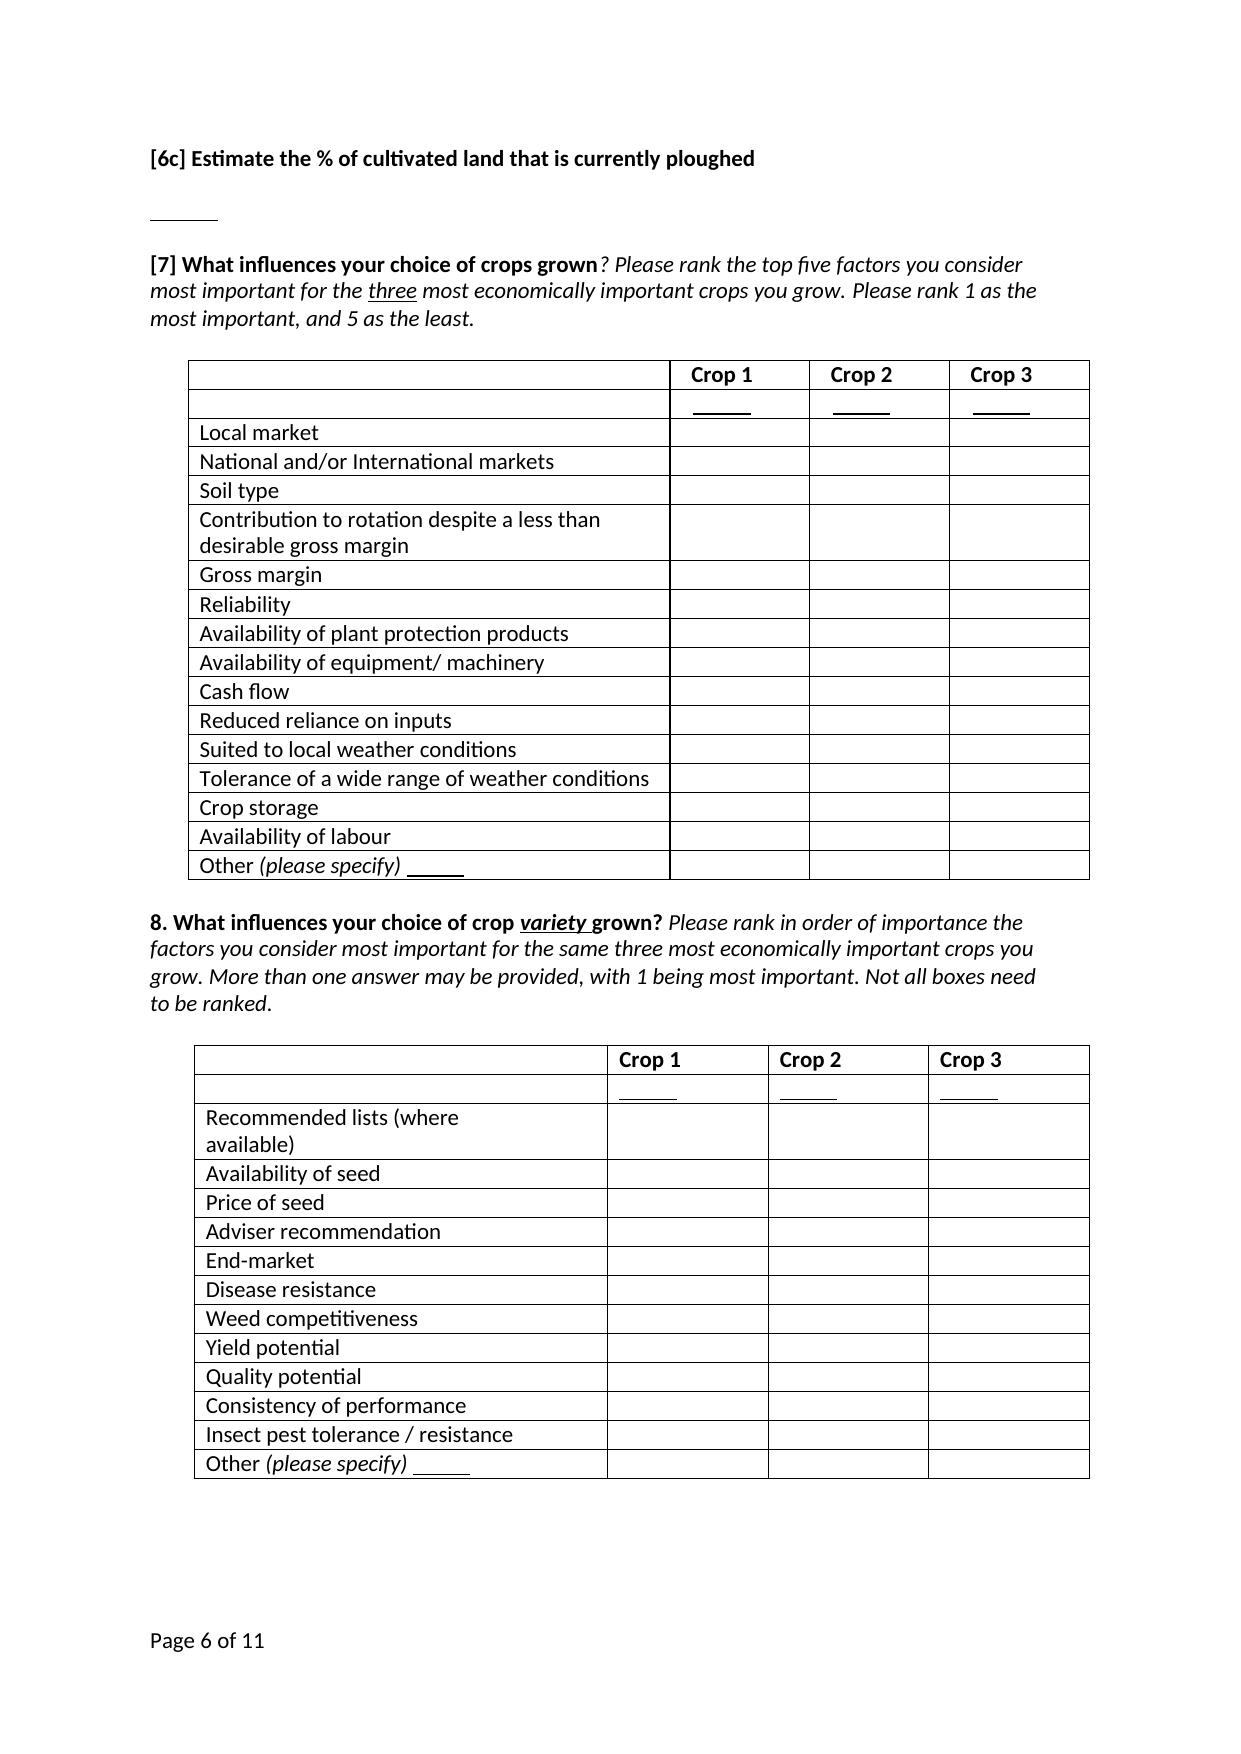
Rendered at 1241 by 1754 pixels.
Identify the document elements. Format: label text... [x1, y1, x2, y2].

table_cell [929, 1421, 1089, 1449]
table_cell [671, 619, 809, 647]
table_cell [608, 1247, 768, 1275]
table_cell [769, 1363, 928, 1391]
table_cell Soil type [189, 476, 669, 504]
table_cell [929, 1189, 1089, 1217]
table_cell [929, 1104, 1089, 1158]
table_cell [810, 419, 949, 446]
table_cell [671, 561, 809, 589]
table_cell [810, 822, 949, 850]
table_cell [810, 764, 949, 792]
table_cell Local market [189, 419, 669, 446]
table_cell [608, 1276, 768, 1304]
table_cell [929, 1160, 1089, 1187]
table_cell [950, 706, 1089, 734]
table_cell [810, 447, 949, 475]
table_cell [671, 851, 809, 879]
table_header [195, 1046, 607, 1074]
table_cell [810, 677, 949, 705]
table_cell [769, 1075, 928, 1103]
table_header Crop 1 [608, 1046, 768, 1074]
table_cell Reduced reliance on inputs [189, 706, 669, 734]
table_cell [950, 764, 1089, 792]
table_cell [950, 648, 1089, 676]
table_cell [950, 476, 1089, 504]
table_cell [810, 793, 949, 821]
table_cell [950, 505, 1089, 559]
table_cell [608, 1189, 768, 1217]
table_cell [950, 447, 1089, 475]
table_cell Availability of plant protection products [189, 619, 669, 647]
table_cell Adviser recommendation [195, 1218, 607, 1246]
table_cell [769, 1334, 928, 1362]
table_cell [929, 1276, 1089, 1304]
table_cell Reliability [189, 590, 669, 618]
table_cell [810, 390, 949, 418]
table_cell [810, 735, 949, 763]
table_cell Recommended lists (where available) [195, 1104, 607, 1158]
table_cell [671, 822, 809, 850]
table_cell [929, 1247, 1089, 1275]
table_cell [810, 561, 949, 589]
table_cell Yield potential [195, 1334, 607, 1362]
table_cell [769, 1421, 928, 1449]
table_cell [195, 1075, 607, 1103]
table_cell [671, 764, 809, 792]
table_cell [769, 1160, 928, 1187]
text [6c] Estimate the % of cultivated land that is currently ploughed [150, 150, 1090, 171]
table_cell [608, 1160, 768, 1187]
table_cell [769, 1276, 928, 1304]
table_cell Weed competitiveness [195, 1305, 607, 1333]
table_cell [608, 1450, 768, 1478]
table_cell [950, 822, 1089, 850]
table_header Crop 3 [950, 361, 1089, 389]
table_cell [608, 1363, 768, 1391]
table_header Crop 3 [929, 1046, 1089, 1074]
table_cell Gross margin [189, 561, 669, 589]
table_cell [950, 793, 1089, 821]
table_cell [671, 648, 809, 676]
table_cell Other (please specify) [189, 851, 669, 879]
table_cell Insect pest tolerance / resistance [195, 1421, 607, 1449]
table_cell [671, 447, 809, 475]
table_cell [950, 561, 1089, 589]
table_cell Cash flow [189, 677, 669, 705]
table_cell Crop storage [189, 793, 669, 821]
table_cell Suited to local weather conditions [189, 735, 669, 763]
table_cell End-market [195, 1247, 607, 1275]
table_cell [671, 476, 809, 504]
table_cell [810, 505, 949, 559]
table_cell [671, 390, 809, 418]
table_cell [769, 1305, 928, 1333]
table_cell Availability of equipment/ machinery [189, 648, 669, 676]
table_cell [929, 1075, 1089, 1103]
table_header Crop 1 [671, 361, 809, 389]
table_cell [671, 706, 809, 734]
table_cell [608, 1421, 768, 1449]
table_cell [189, 390, 669, 418]
table_cell [950, 619, 1089, 647]
table_cell Availability of seed [195, 1160, 607, 1187]
table_header Crop 2 [769, 1046, 928, 1074]
table_cell Availability of labour [189, 822, 669, 850]
table_cell [671, 590, 809, 618]
table_cell Contribution to rotation despite a less than desirable gross margin [189, 505, 669, 559]
table_cell [671, 677, 809, 705]
table_cell [810, 590, 949, 618]
table_cell [769, 1104, 928, 1158]
table_cell [769, 1189, 928, 1217]
table_cell National and/or International markets [189, 447, 669, 475]
table_cell [929, 1334, 1089, 1362]
table_cell [769, 1450, 928, 1478]
table_cell [929, 1392, 1089, 1420]
table_cell [950, 851, 1089, 879]
table_cell [769, 1392, 928, 1420]
table_cell [810, 619, 949, 647]
table_cell Other (please specify) [195, 1450, 607, 1478]
table_cell [608, 1392, 768, 1420]
table_cell Disease resistance [195, 1276, 607, 1304]
table_cell [929, 1218, 1089, 1246]
table_header Crop 2 [810, 361, 949, 389]
table_cell Consistency of performance [195, 1392, 607, 1420]
table_cell [810, 476, 949, 504]
table_cell Quality potential [195, 1363, 607, 1391]
table_cell [950, 735, 1089, 763]
table_cell [769, 1218, 928, 1246]
table_cell [810, 851, 949, 879]
table_cell [608, 1075, 768, 1103]
table_cell [671, 505, 809, 559]
text 8. What influences your choice of crop variety grown? Please rank in order of importance the factors you consider most important for the same three most economically important crops you grow. More than one answer may be provided, with 1 being most important. Not all boxes need to be ranked. [150, 908, 1054, 1017]
table_cell [950, 590, 1089, 618]
table_cell [929, 1305, 1089, 1333]
table_cell [929, 1363, 1089, 1391]
table_cell [810, 706, 949, 734]
table_cell Tolerance of a wide range of weather conditions [189, 764, 669, 792]
table_cell [950, 677, 1089, 705]
table_cell [608, 1305, 768, 1333]
table_cell [769, 1247, 928, 1275]
table_cell [608, 1104, 768, 1158]
table_cell [671, 419, 809, 446]
table_cell [608, 1334, 768, 1362]
table_cell [671, 735, 809, 763]
table_cell [950, 419, 1089, 446]
table_header [189, 361, 669, 389]
table_cell [929, 1450, 1089, 1478]
table_cell [810, 648, 949, 676]
table_cell Price of seed [195, 1189, 607, 1217]
table_cell [671, 793, 809, 821]
table_cell [950, 390, 1089, 418]
text [7] What influences your choice of crops grown? Please rank the top five factors you consider most important for the three most economically important crops you grow. Please rank 1 as the most important, and 5 as the least. [150, 250, 1054, 332]
table_cell [608, 1218, 768, 1246]
